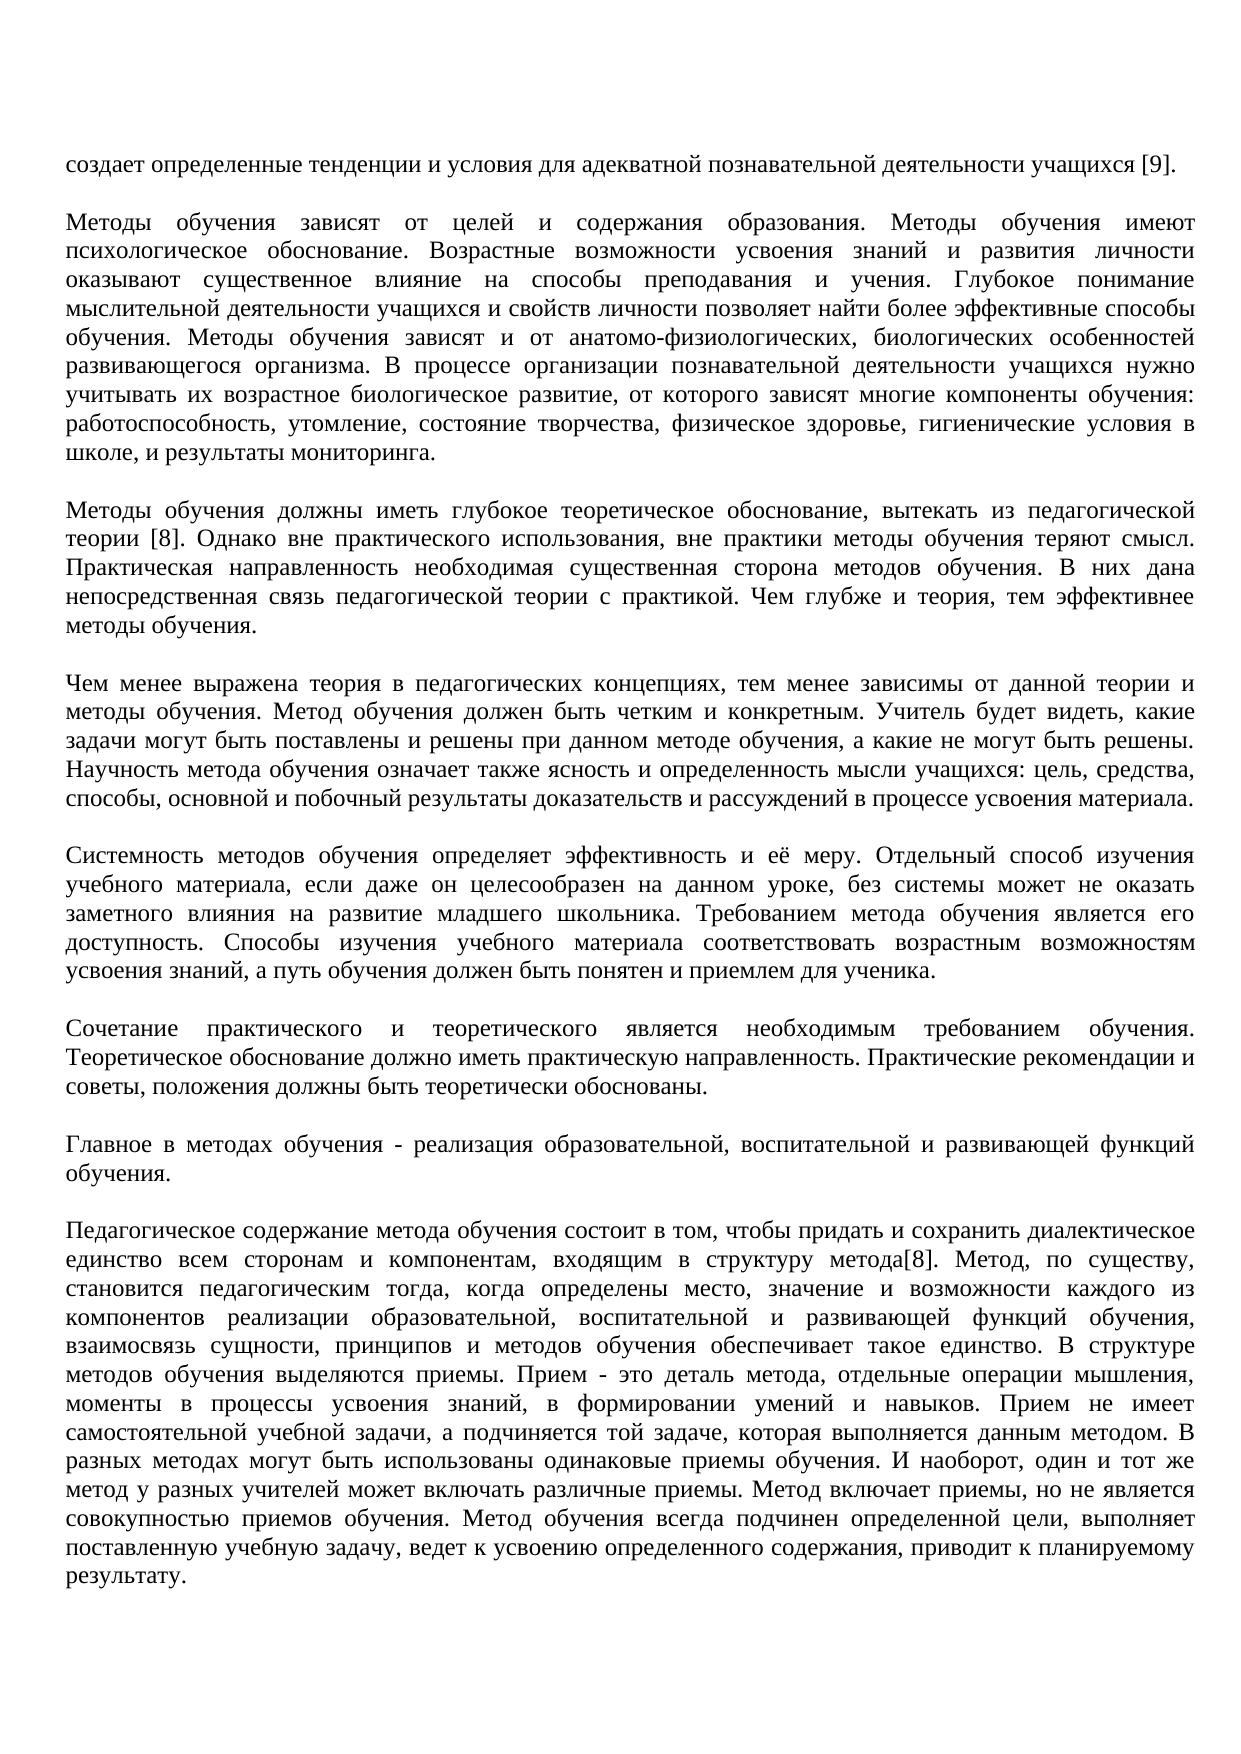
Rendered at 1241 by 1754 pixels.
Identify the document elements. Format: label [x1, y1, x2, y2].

table_header [64, 118, 1197, 1620]
